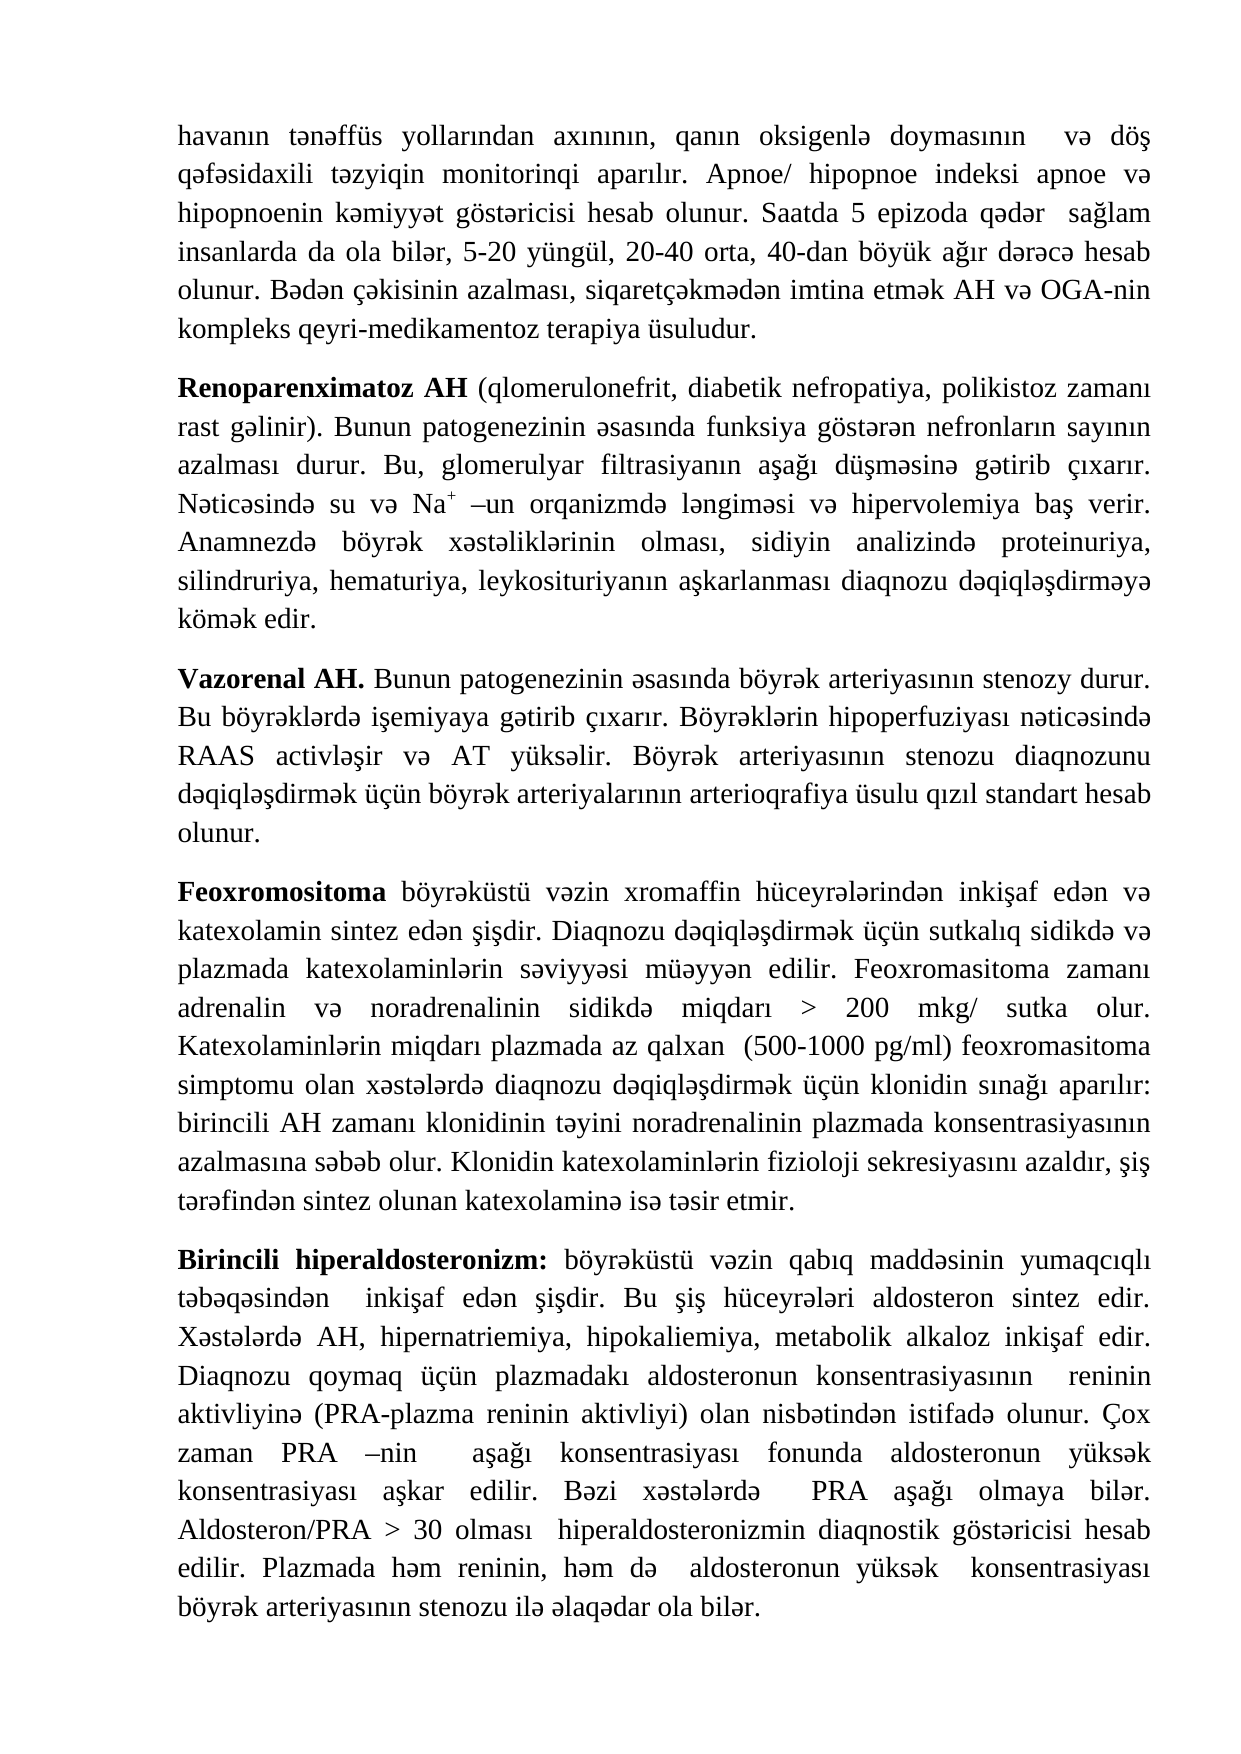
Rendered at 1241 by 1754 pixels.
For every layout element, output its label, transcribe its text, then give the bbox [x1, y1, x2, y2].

text Feoxromositoma böyrəküstü vəzin xromaffin hüceyrələrindən inkişaf edən və katexolamin sintez edən şişdir. Diaqnozu dəqiqləşdirmək üçün sutkalıq sidikdə və plazmada katexolaminlərin səviyyəsi müəyyən edilir. Feoxromasitoma zamanı adrenalin və noradrenalinin sidikdə miqdarı > 200 mkg/ sutka olur. Katexolaminlərin miqdarı plazmada az qalxan (500-1000 pg/ml) feoxromasitoma simptomu olan xəstələrdə diaqnozu dəqiqləşdirmək üçün klonidin sınağı aparılır: birincili AH zamanı klonidinin təyini noradrenalinin plazmada konsentrasiyasının azalmasına səbəb olur. Klonidin katexolaminlərin fizioloji sekresiyasını azaldır, şiş tərəfindən sintez olunan katexolaminə isə təsir etmir. [177, 874, 1152, 1216]
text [177, 118, 1152, 344]
text Renoparenximatoz AH (qlomerulonefrit, diabetik nefropatiya, polikistoz zamanı rast gəlinir). Bunun patogenezinin əsasında funksiya göstərən nefronların sayının azalması durur. Bu, glomerulyar filtrasiyanın aşağı düşməsinə gətirib çıxarır. Nəticəsində su və Na+ –un orqanizmdə ləngiməsi və hipervolemiya baş verir. Anamnezdə böyrək xəstəliklərinin olması, sidiyin analizində proteinuriya, silindruriya, hematuriya, leykosituriyanın aşkarlanması diaqnozu dəqiqləşdirməyə kömək edir. [177, 370, 1152, 635]
text Birincili hiperaldosteronizm: böyrəküstü vəzin qabıq maddəsinin yumaqcıqlı təbəqəsindən inkişaf edən şişdir. Bu şiş hüceyrələri aldosteron sintez edir. Xəstələrdə AH, hipernatriemiya, hipokaliemiya, metabolik alkaloz inkişaf edir. Diaqnozu qoymaq üçün plazmadakı aldosteronun konsentrasiyasının reninin aktivliyinə (PRA-plazma reninin aktivliyi) olan nisbətindən istifadə olunur. Çox zaman PRA –nin aşağı konsentrasiyası fonunda aldosteronun yüksək konsentrasiyası aşkar edilir. Bəzi xəstələrdə PRA aşağı olmaya bilər. Aldosteron/PRA > 30 olması hiperaldosteronizmin diaqnostik göstəricisi hesab edilir. Plazmada həm reninin, həm də aldosteronun yüksək konsentrasiyası böyrək arteriyasının stenozu ilə əlaqədar ola bilər. [177, 1242, 1152, 1622]
text Vazorenal AH. Bunun patogenezinin əsasında böyrək arteriyasının stenozy durur. Bu böyrəklərdə işemiyaya gətirib çıxarır. Böyrəklərin hipoperfuziyası nəticəsində RAAS activləşir və AT yüksəlir. Böyrək arteriyasının stenozu diaqnozunu dəqiqləşdirmək üçün böyrək arteriyalarının arterioqrafiya üsulu qızıl standart hesab olunur. [177, 661, 1152, 848]
